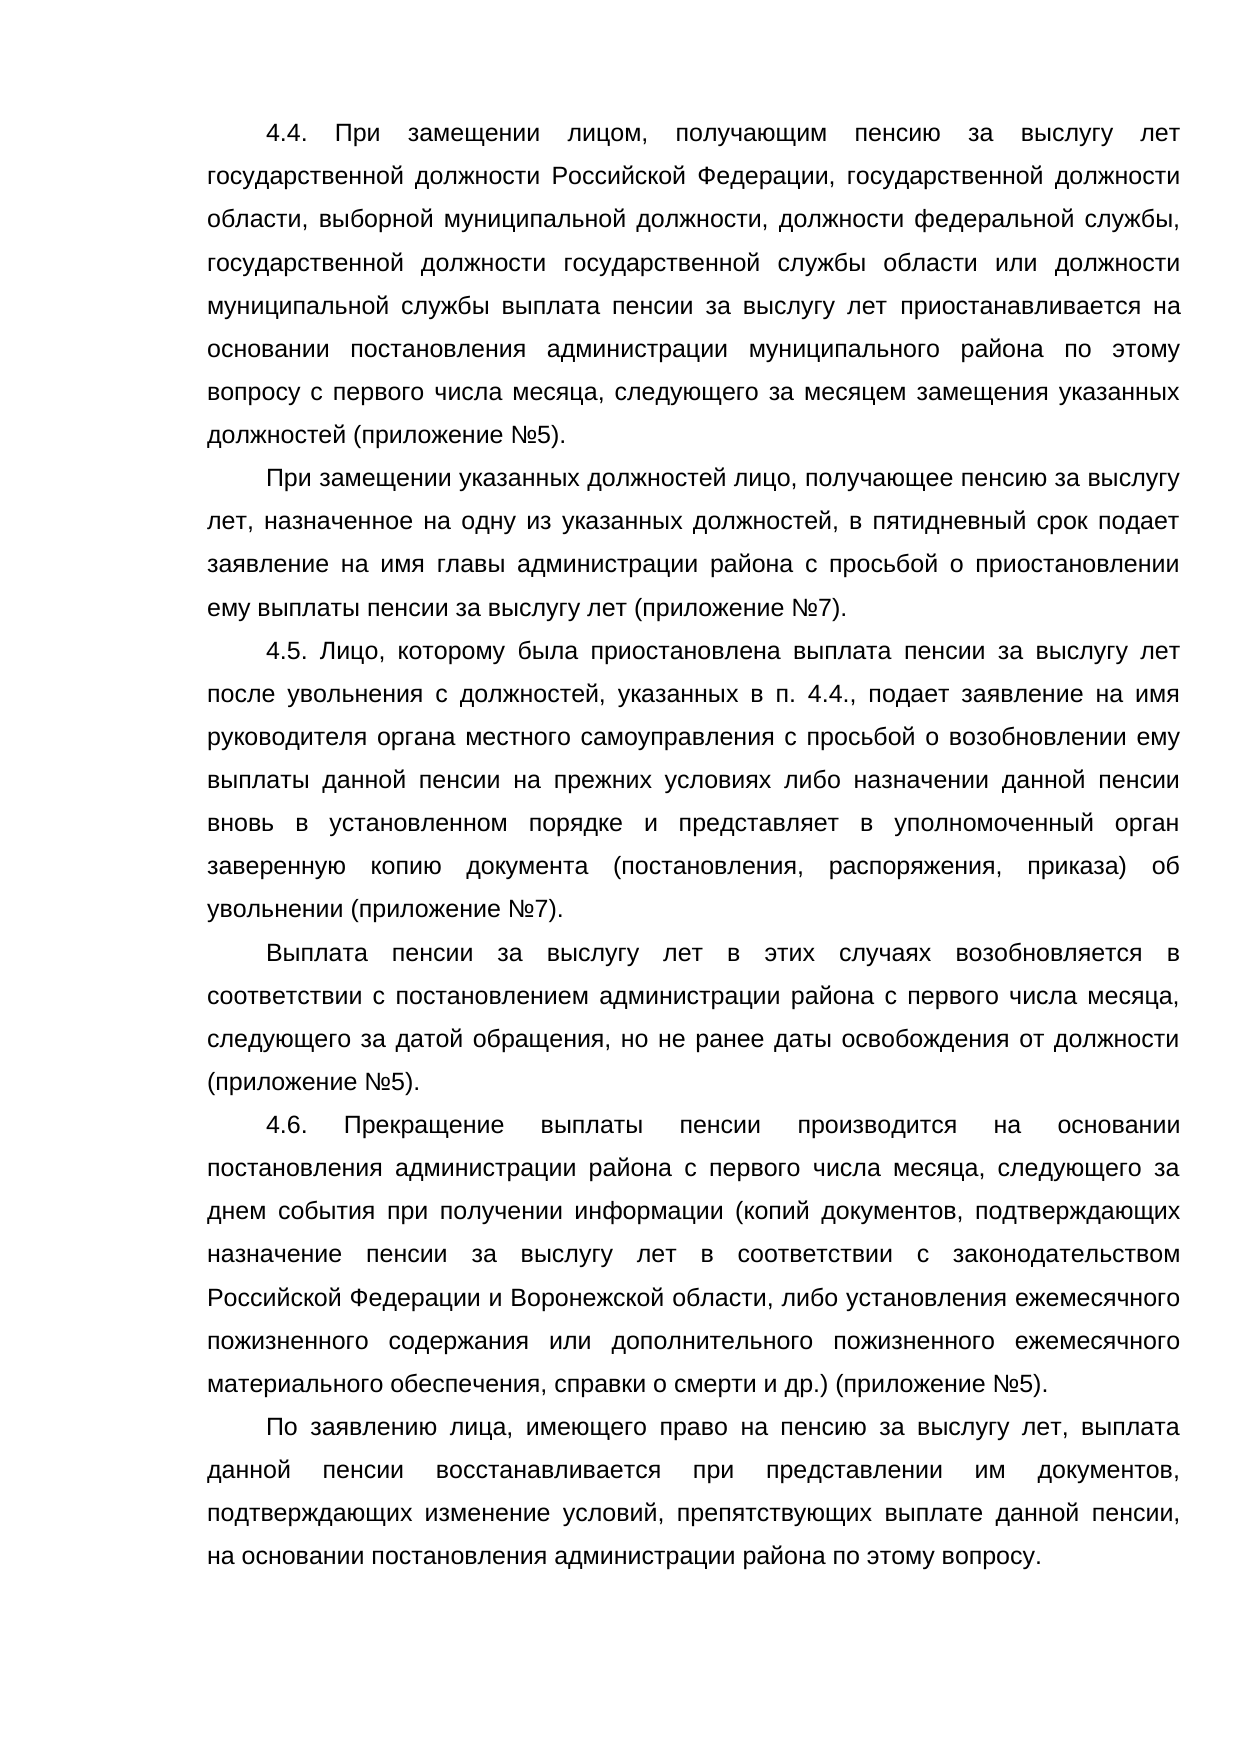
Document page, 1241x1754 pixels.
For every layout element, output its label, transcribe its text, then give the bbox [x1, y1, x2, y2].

text По заявлению лица, имеющего право на пенсию за выслугу лет, выплата данной пенсии восстанавливается при представлении им документов, подтверждающих изменение условий, препятствующих выплате данной пенсии, на основании постановления администрации района по этому вопросу. [207, 1412, 1181, 1570]
text Выплата пенсии за выслугу лет в этих случаях возобновляется в соответствии с постановлением администрации района с первого числа месяца, следующего за датой обращения, но не ранее даты освобождения от должности (приложение №5). [207, 937, 1181, 1096]
text При замещении указанных должностей лицо, получающее пенсию за выслугу лет, назначенное на одну из указанных должностей, в пятидневный срок подает заявление на имя главы администрации района с просьбой о приостановлении ему выплаты пенсии за выслугу лет (приложение №7). [207, 463, 1181, 621]
text 4.5. Лицо, которому была приостановлена выплата пенсии за выслугу лет после увольнения с должностей, указанных в п. 4.4., подает заявление на имя руководителя органа местного самоуправления с просьбой о возобновлении ему выплаты данной пенсии на прежних условиях либо назначении данной пенсии вновь в установленном порядке и представляет в уполномоченный орган заверенную копию документа (постановления, распоряжения, приказа) об увольнении (приложение №7). [207, 636, 1181, 923]
text 4.4. При замещении лицом, получающим пенсию за выслугу лет государственной должности Российской Федерации, государственной должности области, выборной муниципальной должности, должности федеральной службы, государственной должности государственной службы области или должности муниципальной службы выплата пенсии за выслугу лет приостанавливается на основании постановления администрации муниципального района по этому вопросу с первого числа месяца, следующего за месяцем замещения указанных должностей (приложение №5). [207, 118, 1181, 449]
text 4.6. Прекращение выплаты пенсии производится на основании постановления администрации района с первого числа месяца, следующего за днем события при получении информации (копий документов, подтверждающих назначение пенсии за выслугу лет в соответствии с законодательством Российской Федерации и Воронежской области, либо установления ежемесячного пожизненного содержания или дополнительного пожизненного ежемесячного материального обеспечения, справки о смерти и др.) (приложение №5). [207, 1110, 1181, 1397]
